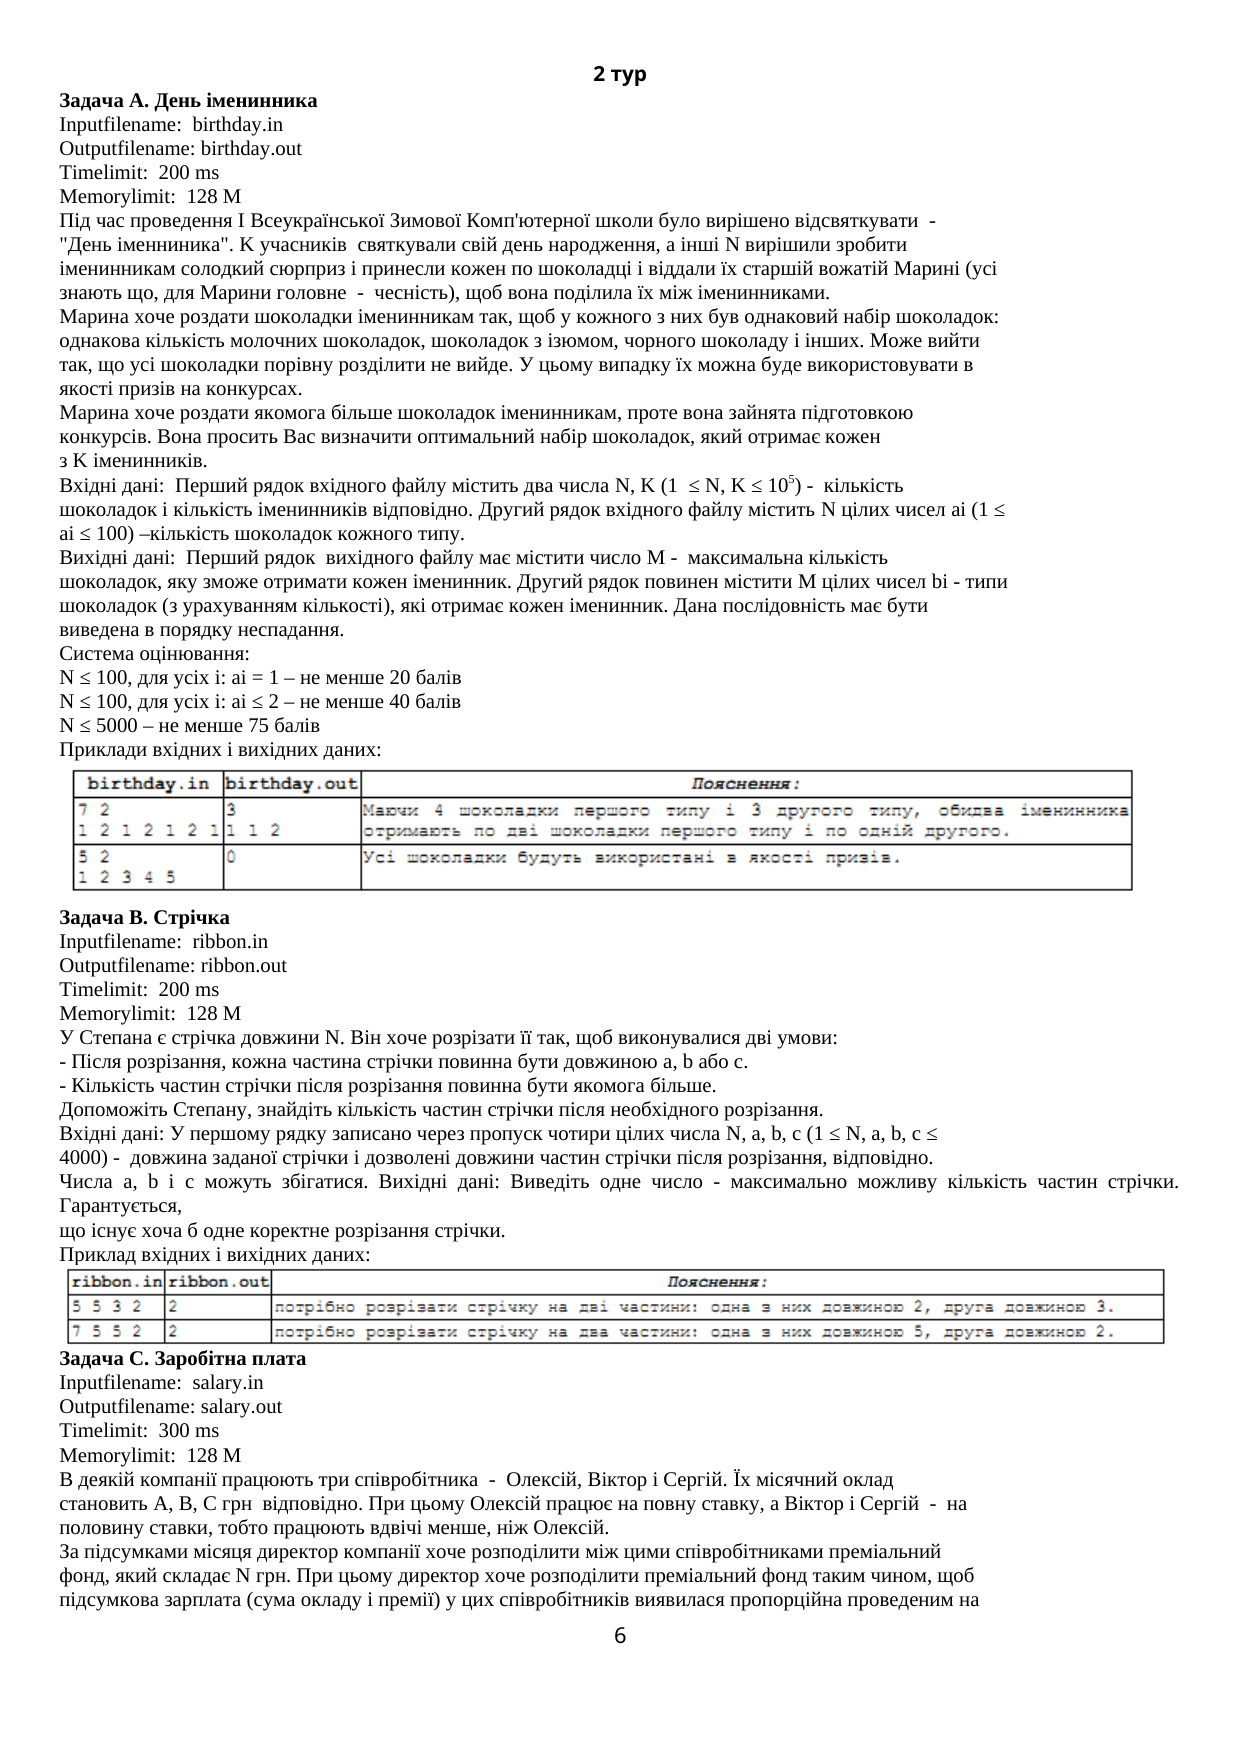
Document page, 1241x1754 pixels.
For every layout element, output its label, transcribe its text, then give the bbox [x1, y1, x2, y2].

text У Степана є стрічка довжини N. Він хоче розрізати її так, щоб виконувалися дві умови: [59, 1025, 1181, 1049]
text Outputfilename: birthday.out [59, 136, 1181, 160]
text В деякій компанії працюють три співробітника - Олексій, Віктор і Сергій. Їх місячний оклад [59, 1467, 1181, 1491]
text Outputfilename: salary.out [59, 1394, 1181, 1418]
text шоколадок, яку зможе отримати кожен іменинник. Другий рядок повинен містити M цілих чисел bi - типи [59, 569, 1181, 593]
text знають що, для Марини головне - чесність), щоб вона поділила їх між іменинниками. [59, 280, 1181, 304]
text 4000) - довжина заданої стрічки і дозволені довжини частин стрічки після розрізання, відповідно. [59, 1145, 1181, 1169]
text виведена в порядку неспадання. [59, 617, 1181, 641]
text Inputfilename: birthday.in [59, 112, 1181, 136]
text Memorylimit: 128 M [59, 1442, 1181, 1467]
text якості призів на конкурсах. [59, 376, 1181, 400]
text половину ставки, тобто працюють вдвічі менше, ніж Олексій. [59, 1515, 1181, 1539]
text іменинникам солодкий сюрприз і принесли кожен по шоколадці і віддали їх старшій вожатій Марині (усі [59, 256, 1181, 280]
text Вхідні дані: У першому рядку записано через пропуск чотири цілих числа N, a, b, c (1 ≤ N, a, b, c ≤ [59, 1121, 1181, 1145]
text За підсумками місяця директор компанії хоче розподілити між цими співробітниками преміальний [59, 1539, 1181, 1563]
text шоколадок (з урахуванням кількості), які отримає кожен іменинник. Дана послідовність має бути [59, 593, 1181, 617]
text Задача А. День іменинника [59, 87, 1181, 112]
text Задача С. Заробітна плата [59, 1347, 1181, 1370]
text Система оцінювання: [59, 641, 1181, 665]
text Допоможіть Cтепану, знайдіть кількість частин стрічки після необхідного розрізання. [59, 1097, 1181, 1121]
text - Після розрізання, кожна частина стрічки повинна бути довжиною a, b або c. [59, 1049, 1181, 1073]
text шоколадок і кількість іменинників відповідно. Другий рядок вхідного файлу містить N цілих чисел ai (1 ≤ [59, 497, 1181, 521]
text Числа a, b і c можуть збігатися. Вихідні дані: Виведіть одне число - максимально можливу кількість частин стрічки. Гарантується, [59, 1169, 1181, 1217]
text N ≤ 5000 – не менше 75 балів [59, 713, 1181, 737]
text N ≤ 100, для усіх i: аi ≤ 2 – не менше 40 балів [59, 689, 1181, 713]
picture [59, 761, 1158, 905]
text так, що усі шоколадки порівну розділити не вийде. У цьому випадку їх можна буде використовувати в [59, 352, 1181, 376]
text "День іменниника". K учасників святкували свій день народження, а інші N вирішили зробити [59, 232, 1181, 256]
text Вихідні дані: Перший рядок вихідного файлу має містити число M - максимальна кількість [59, 545, 1181, 569]
text Вхідні дані: Перший рядок вхідного файлу містить два числа N, K (1 ≤ N, K ≤ 105) - кількість [59, 472, 1181, 497]
text Timelimit: 200 ms [59, 977, 1181, 1001]
text Timelimit: 200 ms [59, 160, 1181, 184]
text що існує хоча б одне коректне розрізання стрічки. [59, 1217, 1181, 1242]
text Timelimit: 300 ms [59, 1418, 1181, 1442]
text становить A, B, C грн відповідно. При цьому Олексій працює на повну ставку, а Віктор і Сергій - на [59, 1491, 1181, 1515]
text підсумкова зарплата (сума окладу і премії) у цих співробітників виявилася пропорційна проведеним на [59, 1587, 1181, 1611]
text N ≤ 100, для усіх i: аi = 1 – не менше 20 балів [59, 665, 1181, 689]
text Під час проведення І Всеукраїнської Зимової Комп'ютерної школи було вирішено відсвяткувати - [59, 208, 1181, 232]
picture [59, 1265, 1182, 1347]
text Memorylimit: 128 M [59, 1001, 1181, 1025]
text Приклади вхідних і вихідних даних: [59, 737, 1181, 761]
text - Кількість частин стрічки після розрізання повинна бути якомога більше. [59, 1073, 1181, 1097]
text Приклад вхідних і вихідних даних: [59, 1242, 1181, 1265]
text конкурсів. Вона просить Вас визначити оптимальний набір шоколадок, який отримає кожен [59, 424, 1181, 448]
text однакова кількість молочних шоколадок, шоколадок з ізюмом, чорного шоколаду і інших. Може вийти [59, 328, 1181, 352]
text 2 тур [59, 59, 1181, 87]
text Inputfilename: ribbon.in [59, 929, 1181, 953]
text Марина хоче роздати шоколадки іменинникам так, щоб у кожного з них був однаковий набір шоколадок: [59, 304, 1181, 328]
text фонд, який складає N грн. При цьому директор хоче розподілити преміальний фонд таким чином, щоб [59, 1563, 1181, 1587]
text Марина хоче роздати якомога більше шоколадок іменинникам, проте вона зайнята підготовкою [59, 400, 1181, 424]
text Memorylimit: 128 M [59, 184, 1181, 208]
text з K іменинників. [59, 448, 1181, 472]
text Inputfilename: salary.in [59, 1370, 1181, 1394]
text Outputfilename: ribbon.out [59, 953, 1181, 977]
text ai ≤ 100) –кількість шоколадок кожного типу. [59, 521, 1181, 545]
